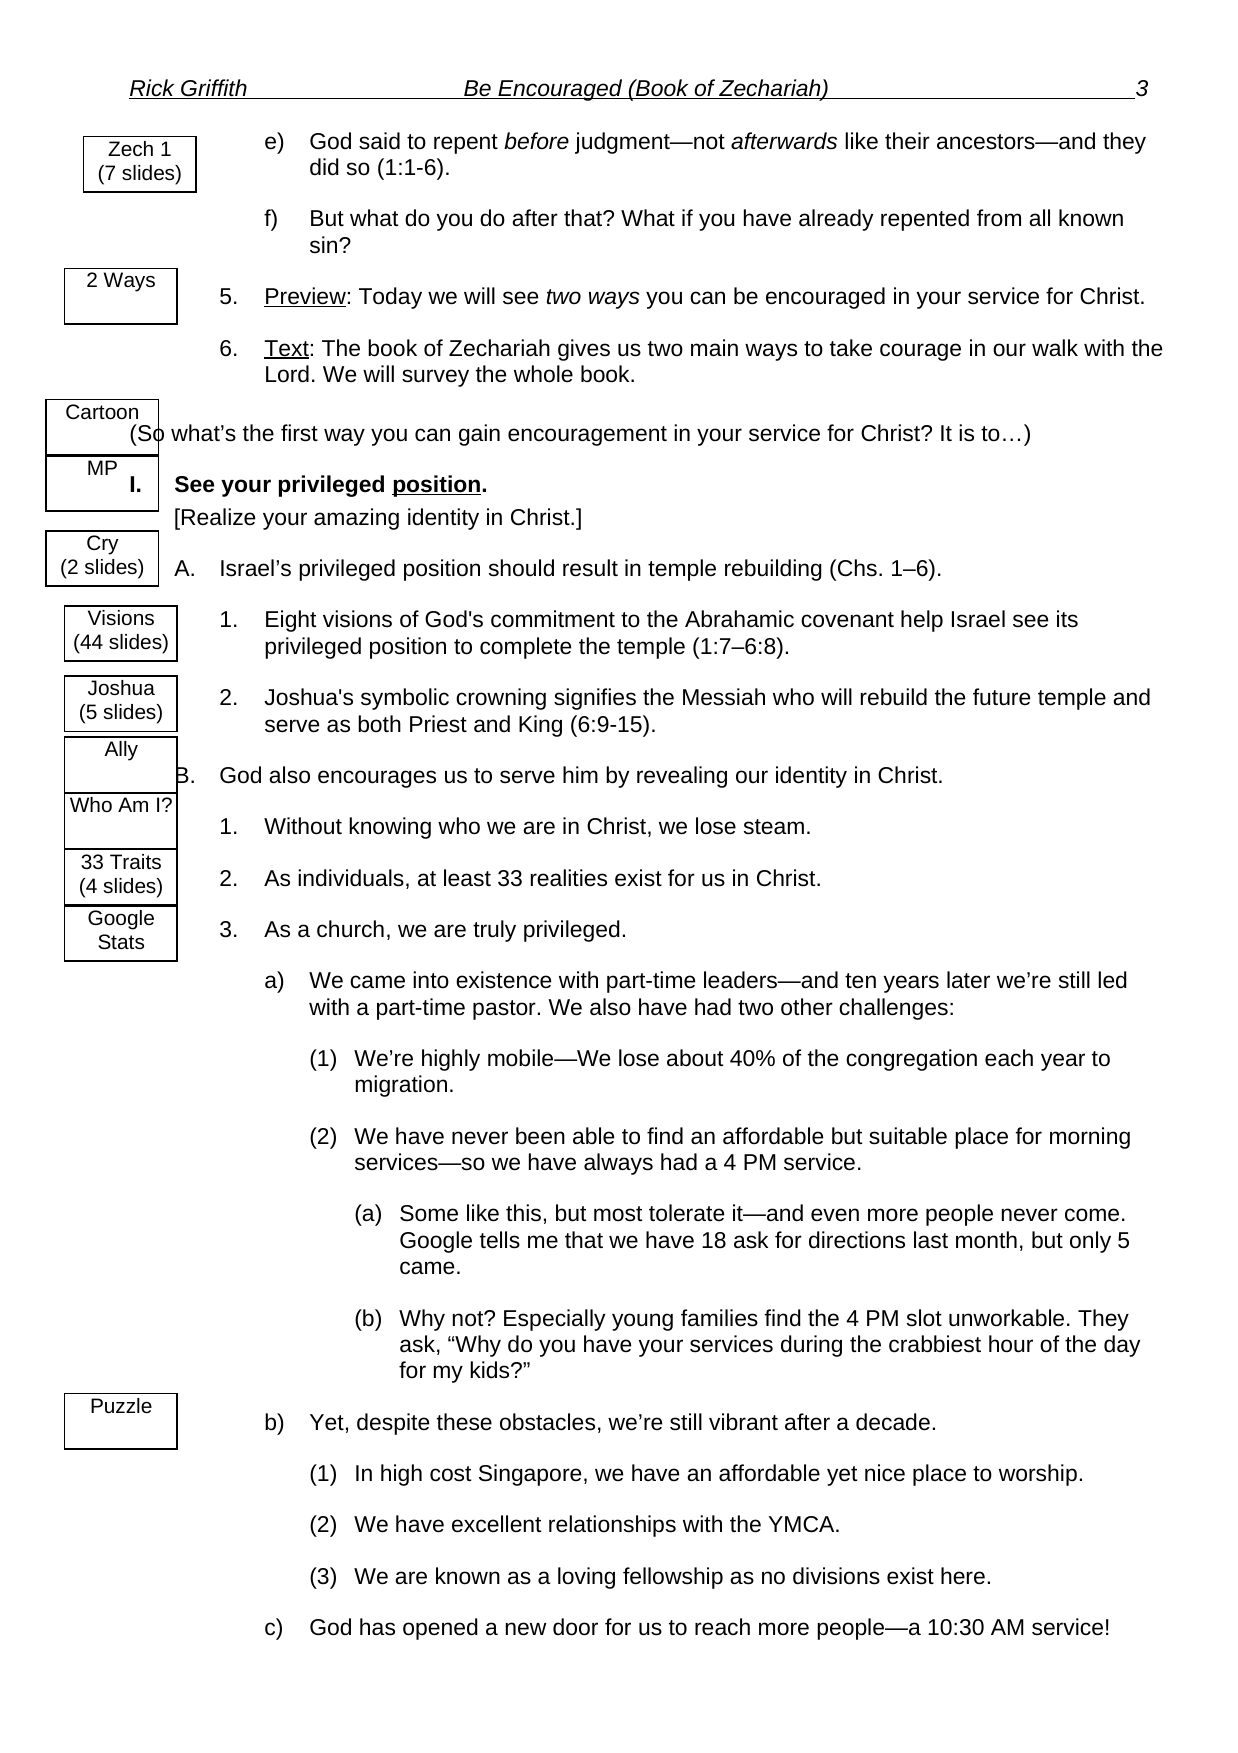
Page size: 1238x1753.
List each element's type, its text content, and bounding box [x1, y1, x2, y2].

subtitle Preview: Today we will see two ways you can be encouraged in your service for Christ. [219, 283, 1173, 309]
subtitle God also encourages us to serve him by revealing our identity in Christ. [178, 762, 1172, 788]
subtitle As individuals, at least 33 realities exist for us in Christ. [219, 864, 1172, 891]
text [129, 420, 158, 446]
subtitle But what do you do after that? What if you have already repented from all known sin? [264, 205, 1172, 258]
subtitle In high cost Singapore, we have an affordable yet nice place to worship. [309, 1460, 1172, 1486]
subtitle We came into existence with part-time leaders—and ten years later we’re still led with a part-time pastor. We also have had two other challenges: [264, 967, 1172, 1020]
subtitle We have excellent relationships with the YMCA. [309, 1511, 1172, 1538]
text [Realize your amazing identity in Christ.] [173, 504, 1172, 530]
subtitle I. See your privileged position. [159, 471, 1172, 497]
subtitle Text: The book of Zechariah gives us two main ways to take courage in our walk with the Lord. We will survey the whole book. [219, 334, 1173, 387]
subtitle Eight visions of God's commitment to the Abrahamic covenant help Israel see its privileged position to complete the temple (1:7–6:8). [219, 606, 1172, 659]
subtitle We’re highly mobile—We lose about 40% of the congregation each year to migration. [309, 1045, 1172, 1098]
subtitle As a church, we are truly privileged. [219, 916, 1172, 942]
subtitle Without knowing who we are in Christ, we lose steam. [219, 813, 1172, 839]
subtitle We have never been able to find an affordable but suitable place for morning services—so we have always had a 4 PM service. [309, 1123, 1172, 1175]
subtitle God said to repent before judgment—not afterwards like their ancestors—and they did so (1:1-6). [264, 128, 1172, 180]
subtitle Some like this, but most tolerate it—and even more people never come. Google tells me that we have 18 ask for directions last month, but only 5 came. [354, 1200, 1172, 1279]
subtitle Why not? Especially young families find the 4 PM slot unworkable. They ask, “Why do you have your services during the crabbiest hour of the day for my kids?” [354, 1304, 1172, 1383]
text (So what’s the first way you can gain encouragement in your service for Christ? It is to…) [159, 420, 1172, 446]
subtitle God has opened a new door for us to reach more people—a 10:30 AM service! [264, 1614, 1172, 1640]
subtitle Israel’s privileged position should result in temple rebuilding (Chs. 1–6). [174, 555, 1172, 581]
subtitle Yet, despite these obstacles, we’re still vibrant after a decade. [264, 1408, 1172, 1435]
subtitle We are known as a loving fellowship as no divisions exist here. [309, 1563, 1172, 1589]
subtitle Joshua's symbolic crowning signifies the Messiah who will rebuild the future temple and serve as both Priest and King (6:9-15). [219, 684, 1172, 737]
